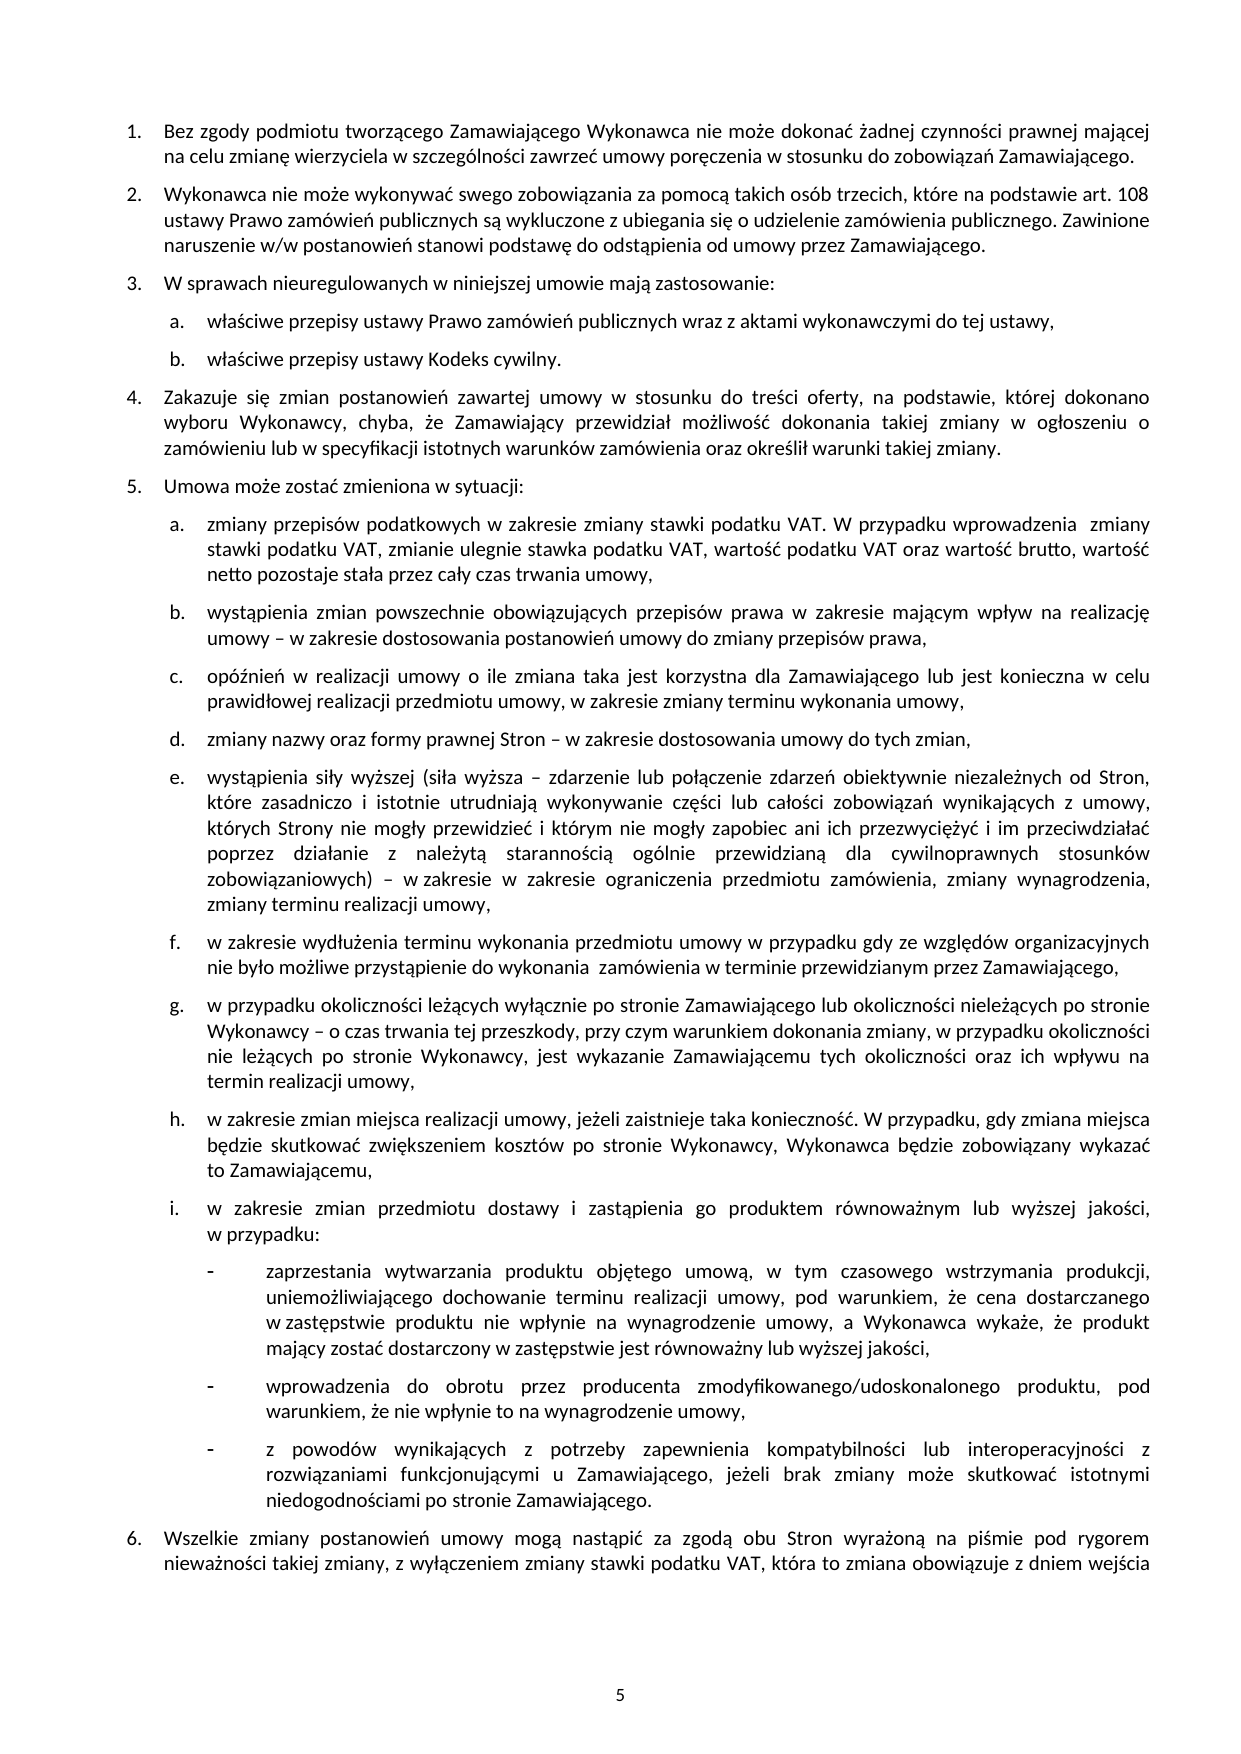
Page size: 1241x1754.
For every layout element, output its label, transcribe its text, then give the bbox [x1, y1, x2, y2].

list Bez zgody podmiotu tworzącego Zamawiającego Wykonawca nie może dokonać żadnej czynności prawnej mającej na celu zmianę wierzyciela w szczególności zawrzeć umowy poręczenia w stosunku do zobowiązań Zamawiającego. [126, 118, 1152, 169]
list zaprzestania wytwarzania produktu objętego umową, w tym czasowego wstrzymania produkcji, uniemożliwiającego dochowanie terminu realizacji umowy, pod warunkiem, że cena dostarczanego w zastępstwie produktu nie wpłynie na wynagrodzenie umowy, a Wykonawca wykaże, że produkt mający zostać dostarczony w zastępstwie jest równoważny lub wyższej jakości, [207, 1259, 1152, 1360]
list wystąpienia siły wyższej (siła wyższa – zdarzenie lub połączenie zdarzeń obiektywnie niezależnych od Stron, które zasadniczo i istotnie utrudniają wykonywanie części lub całości zobowiązań wynikających z umowy, których Strony nie mogły przewidzieć i którym nie mogły zapobiec ani ich przezwyciężyć i im przeciwdziałać poprzez działanie z należytą starannością ogólnie przewidzianą dla cywilnoprawnych stosunków zobowiązaniowych) – w zakresie w zakresie ograniczenia przedmiotu zamówienia, zmiany wynagrodzenia, zmiany terminu realizacji umowy, [169, 764, 1152, 917]
list Wykonawca nie może wykonywać swego zobowiązania za pomocą takich osób trzecich, które na podstawie art. 108 ustawy Prawo zamówień publicznych są wykluczone z ubiegania się o udzielenie zamówienia publicznego. Zawinione naruszenie w/w postanowień stanowi podstawę do odstąpienia od umowy przez Zamawiającego. [126, 182, 1152, 258]
list wystąpienia zmian powszechnie obowiązujących przepisów prawa w zakresie mającym wpływ na realizację umowy – w zakresie dostosowania postanowień umowy do zmiany przepisów prawa, [169, 599, 1152, 650]
list w zakresie wydłużenia terminu wykonania przedmiotu umowy w przypadku gdy ze względów organizacyjnych nie było możliwe przystąpienie do wykonania zamówienia w terminie przewidzianym przez Zamawiającego, [169, 929, 1152, 980]
list opóźnień w realizacji umowy o ile zmiana taka jest korzystna dla Zamawiającego lub jest konieczna w celu prawidłowej realizacji przedmiotu umowy, w zakresie zmiany terminu wykonania umowy, [169, 663, 1152, 714]
list właściwe przepisy ustawy Prawo zamówień publicznych wraz z aktami wykonawczymi do tej ustawy, [169, 308, 1152, 334]
list w zakresie zmian miejsca realizacji umowy, jeżeli zaistnieje taka konieczność. W przypadku, gdy zmiana miejsca będzie skutkować zwiększeniem kosztów po stronie Wykonawcy, Wykonawca będzie zobowiązany wykazać to Zamawiającemu, [169, 1107, 1152, 1183]
list właściwe przepisy ustawy Kodeks cywilny. [169, 346, 1152, 372]
list Zakazuje się zmian postanowień zawartej umowy w stosunku do treści oferty, na podstawie, której dokonano wyboru Wykonawcy, chyba, że Zamawiający przewidział możliwość dokonania takiej zmiany w ogłoszeniu o zamówieniu lub w specyfikacji istotnych warunków zamówienia oraz określił warunki takiej zmiany. [126, 384, 1152, 460]
list z powodów wynikających z potrzeby zapewnienia kompatybilności lub interoperacyjności z rozwiązaniami funkcjonującymi u Zamawiającego, jeżeli brak zmiany może skutkować istotnymi niedogodnościami po stronie Zamawiającego. [207, 1436, 1152, 1512]
list wprowadzenia do obrotu przez producenta zmodyfikowanego/udoskonalonego produktu, pod warunkiem, że nie wpłynie to na wynagrodzenie umowy, [207, 1373, 1152, 1424]
list zmiany przepisów podatkowych w zakresie zmiany stawki podatku VAT. W przypadku wprowadzenia zmiany stawki podatku VAT, zmianie ulegnie stawka podatku VAT, wartość podatku VAT oraz wartość brutto, wartość netto pozostaje stała przez cały czas trwania umowy, [169, 511, 1152, 587]
list w zakresie zmian przedmiotu dostawy i zastąpienia go produktem równoważnym lub wyższej jakości, w przypadku: [169, 1195, 1152, 1246]
list Umowa może zostać zmieniona w sytuacji: [126, 473, 1152, 498]
list W sprawach nieuregulowanych w niniejszej umowie mają zastosowanie: [126, 270, 1152, 296]
list zmiany nazwy oraz formy prawnej Stron – w zakresie dostosowania umowy do tych zmian, [169, 726, 1152, 752]
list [126, 1525, 1152, 1576]
list w przypadku okoliczności leżących wyłącznie po stronie Zamawiającego lub okoliczności nieleżących po stronie Wykonawcy – o czas trwania tej przeszkody, przy czym warunkiem dokonania zmiany, w przypadku okoliczności nie leżących po stronie Wykonawcy, jest wykazanie Zamawiającemu tych okoliczności oraz ich wpływu na termin realizacji umowy, [169, 992, 1152, 1094]
